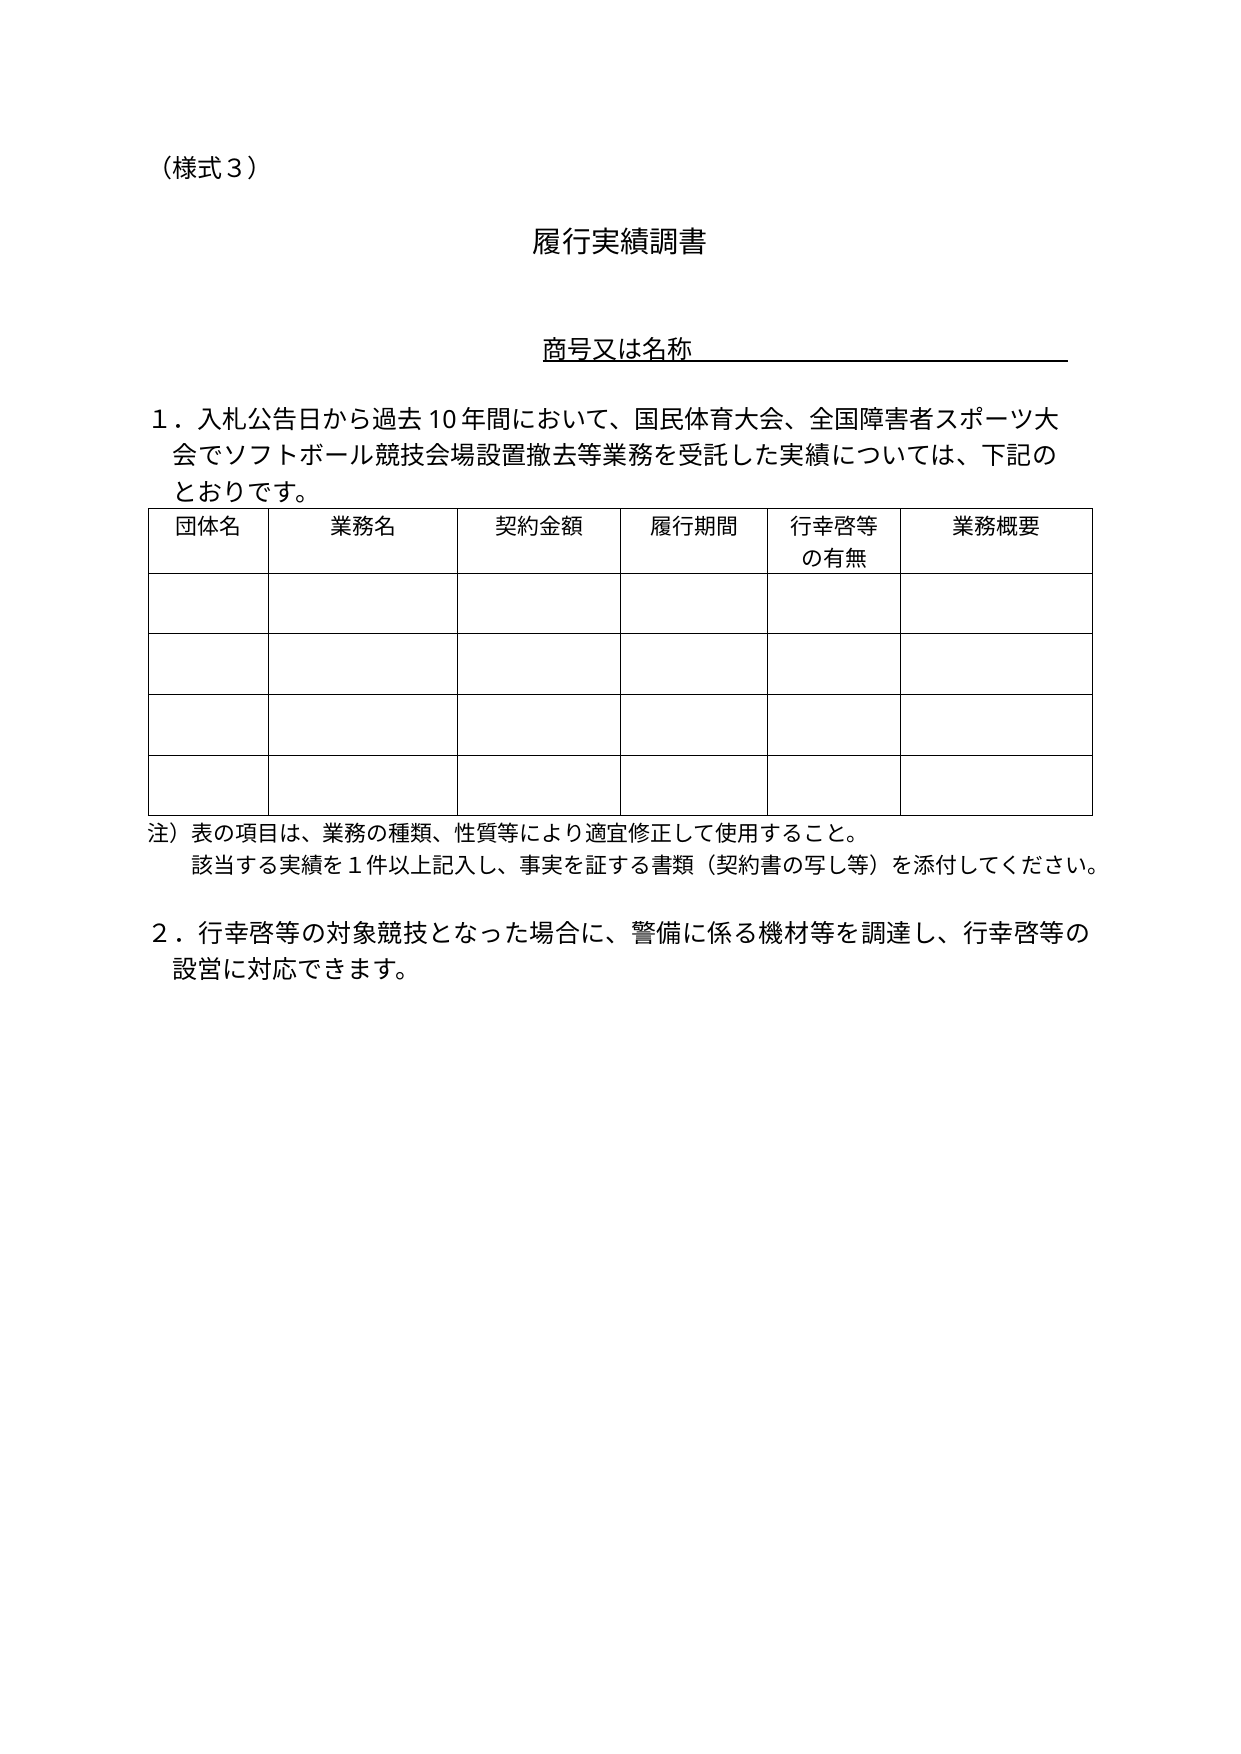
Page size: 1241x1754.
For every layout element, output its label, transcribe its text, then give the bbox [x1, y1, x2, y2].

table_cell [768, 695, 900, 754]
table_cell [269, 574, 457, 633]
table_cell [149, 756, 268, 815]
table_cell [621, 574, 767, 633]
table_header 団体名 [149, 509, 268, 573]
table_cell [901, 695, 1092, 754]
table_cell [269, 634, 457, 694]
table_header 履行期間 [621, 509, 767, 573]
text 該当する実績を１件以上記入し、事実を証する書類（契約書の写し等）を添付してください。 [148, 848, 1092, 879]
table_cell [149, 695, 268, 754]
text １．入札公告日から過去10年間において、国民体育大会、全国障害者スポーツ大会でソフトボール競技会場設置撤去等業務を受託した実績については、下記のとおりです。 [148, 399, 1059, 508]
table_cell [621, 756, 767, 815]
table_cell [458, 695, 620, 754]
table_header 業務名 [269, 509, 457, 573]
table_cell [458, 756, 620, 815]
table_cell [458, 574, 620, 633]
table_cell [269, 695, 457, 754]
table_cell [621, 634, 767, 694]
table_header 行幸啓等 の有無 [768, 509, 900, 573]
table_cell [901, 574, 1092, 633]
text 商号又は名称 ０ [148, 329, 1092, 366]
table_cell [768, 574, 900, 633]
text 履行実績調書 [148, 219, 1092, 261]
table_cell [621, 695, 767, 754]
table_header 業務概要 [901, 509, 1092, 573]
table_cell [901, 756, 1092, 815]
table_cell [768, 756, 900, 815]
table_header 契約金額 [458, 509, 620, 573]
table_cell [901, 634, 1092, 694]
table_cell [269, 756, 457, 815]
text （様式３） [148, 148, 1092, 185]
text 注）表の項目は、業務の種類、性質等により適宜修正して使用すること。 [148, 816, 1092, 848]
text ２．行幸啓等の対象競技となった場合に、警備に係る機材等を調達し、行幸啓等の設営に対応できます。 [148, 914, 1092, 986]
table_cell [149, 634, 268, 694]
table_cell [768, 634, 900, 694]
table_cell [458, 634, 620, 694]
table_cell [149, 574, 268, 633]
